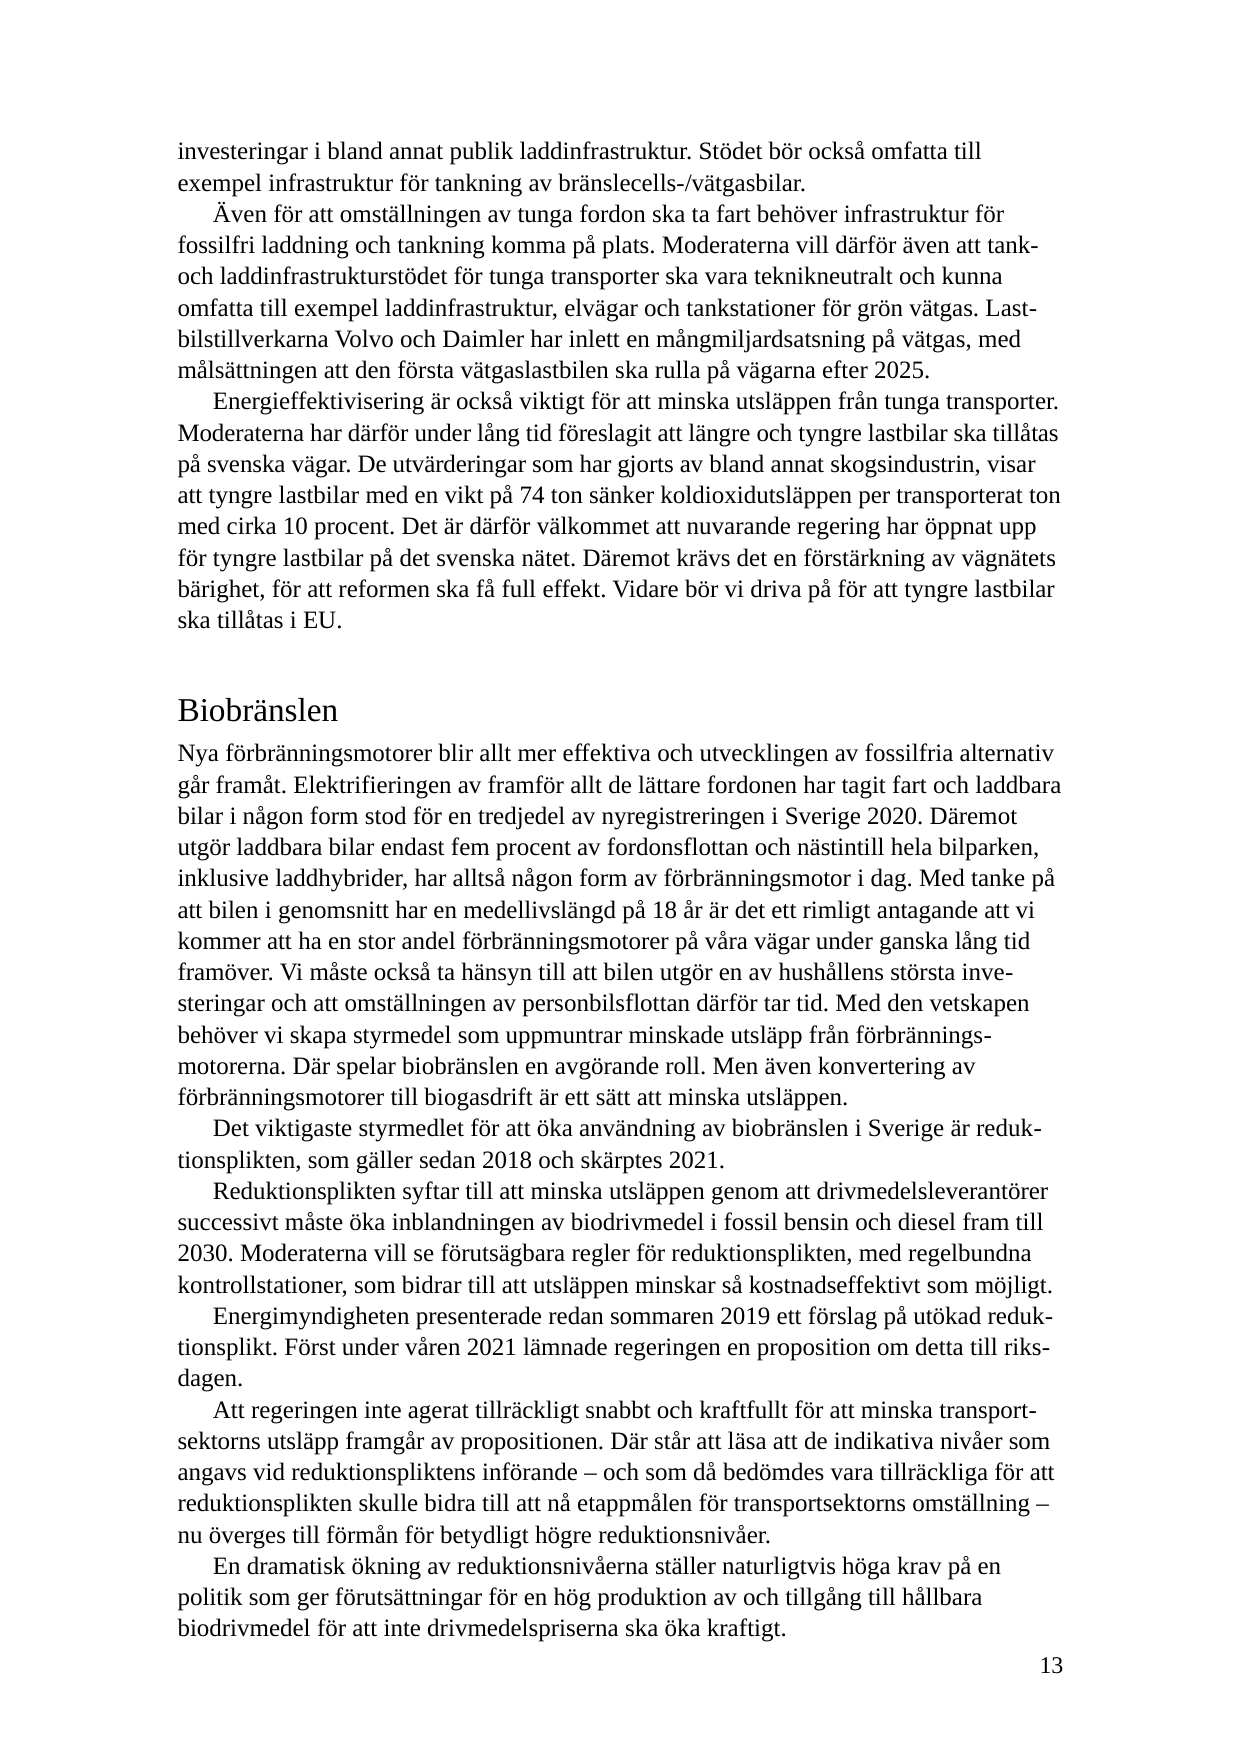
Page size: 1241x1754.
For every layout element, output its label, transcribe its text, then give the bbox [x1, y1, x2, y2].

subtitle Biobränslen [177, 696, 1063, 728]
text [177, 134, 1063, 196]
text Energimyndigheten presenterade redan sommaren 2019 ett förslag på utökad reduktionsplikt. Först under våren 2021 lämnade regeringen en proposition om detta till riksdagen. [177, 1298, 1063, 1392]
text Även för att omställningen av tunga fordon ska ta fart behöver infrastruktur för fossilfri laddning och tankning komma på plats. Moderaterna vill därför även att tank- och laddinfrastrukturstödet för tunga transporter ska vara teknikneutralt och kunna omfatta till exempel laddinfrastruktur, elvägar och tankstationer för grön vätgas. Lastbilstillverkarna Volvo och Daimler har inlett en mångmiljardsatsning på vätgas, med målsättningen att den första vätgaslastbilen ska rulla på vägarna efter 2025. [177, 196, 1063, 384]
text Det viktigaste styrmedlet för att öka användning av biobränslen i Sverige är reduktionsplikten, som gäller sedan 2018 och skärptes 2021. [177, 1111, 1063, 1173]
text Att regeringen inte agerat tillräckligt snabbt och kraftfullt för att minska transportsektorns utsläpp framgår av propositionen. Där står att läsa att de indikativa nivåer som angavs vid reduktionspliktens införande – och som då bedömdes vara tillräckliga för att reduktionsplikten skulle bidra till att nå etappmålen för transportsektorns omställning – nu överges till förmån för betydligt högre reduktionsnivåer. [177, 1392, 1063, 1548]
text Energieffektivisering är också viktigt för att minska utsläppen från tunga transporter. Moderaterna har därför under lång tid föreslagit att längre och tyngre lastbilar ska tillåtas på svenska vägar. De utvärderingar som har gjorts av bland annat skogsindustrin, visar att tyngre lastbilar med en vikt på 74 ton sänker koldioxidutsläppen per transporterat ton med cirka 10 procent. Det är därför välkommet att nuvarande regering har öppnat upp för tyngre lastbilar på det svenska nätet. Däremot krävs det en förstärkning av vägnätets bärighet, för att reformen ska få full effekt. Vidare bör vi driva på för att tyngre lastbilar ska tillåtas i EU. [177, 384, 1063, 634]
text Nya förbränningsmotorer blir allt mer effektiva och utvecklingen av fossilfria alternativ går framåt. Elektrifieringen av framför allt de lättare fordonen har tagit fart och laddbara bilar i någon form stod för en tredjedel av nyregistreringen i Sverige 2020. Däremot utgör laddbara bilar endast fem procent av fordonsflottan och nästintill hela bilparken, inklusive laddhybrider, har alltså någon form av förbränningsmotor i dag. Med tanke på att bilen i genomsnitt har en medellivslängd på 18 år är det ett rimligt antagande att vi kommer att ha en stor andel förbränningsmotorer på våra vägar under ganska lång tid framöver. Vi måste också ta hänsyn till att bilen utgör en av hushållens största investeringar och att omställningen av personbilsflottan därför tar tid. Med den vetskapen behöver vi skapa styrmedel som uppmuntrar minskade utsläpp från förbränningsmotorerna. Där spelar biobränslen en avgörande roll. Men även konvertering av förbränningsmotorer till biogasdrift är ett sätt att minska utsläppen. [177, 736, 1063, 1111]
text Reduktionsplikten syftar till att minska utsläppen genom att drivmedelsleverantörer successivt måste öka inblandningen av biodrivmedel i fossil bensin och diesel fram till 2030. Moderaterna vill se förutsägbara regler för reduktionsplikten, med regelbundna kontrollstationer, som bidrar till att utsläppen minskar så kostnadseffektivt som möjligt. [177, 1173, 1063, 1298]
text En dramatisk ökning av reduktionsnivåerna ställer naturligtvis höga krav på en politik som ger förutsättningar för en hög produktion av och tillgång till hållbara biodrivmedel för att inte drivmedelspriserna ska öka kraftigt. [177, 1548, 1063, 1642]
